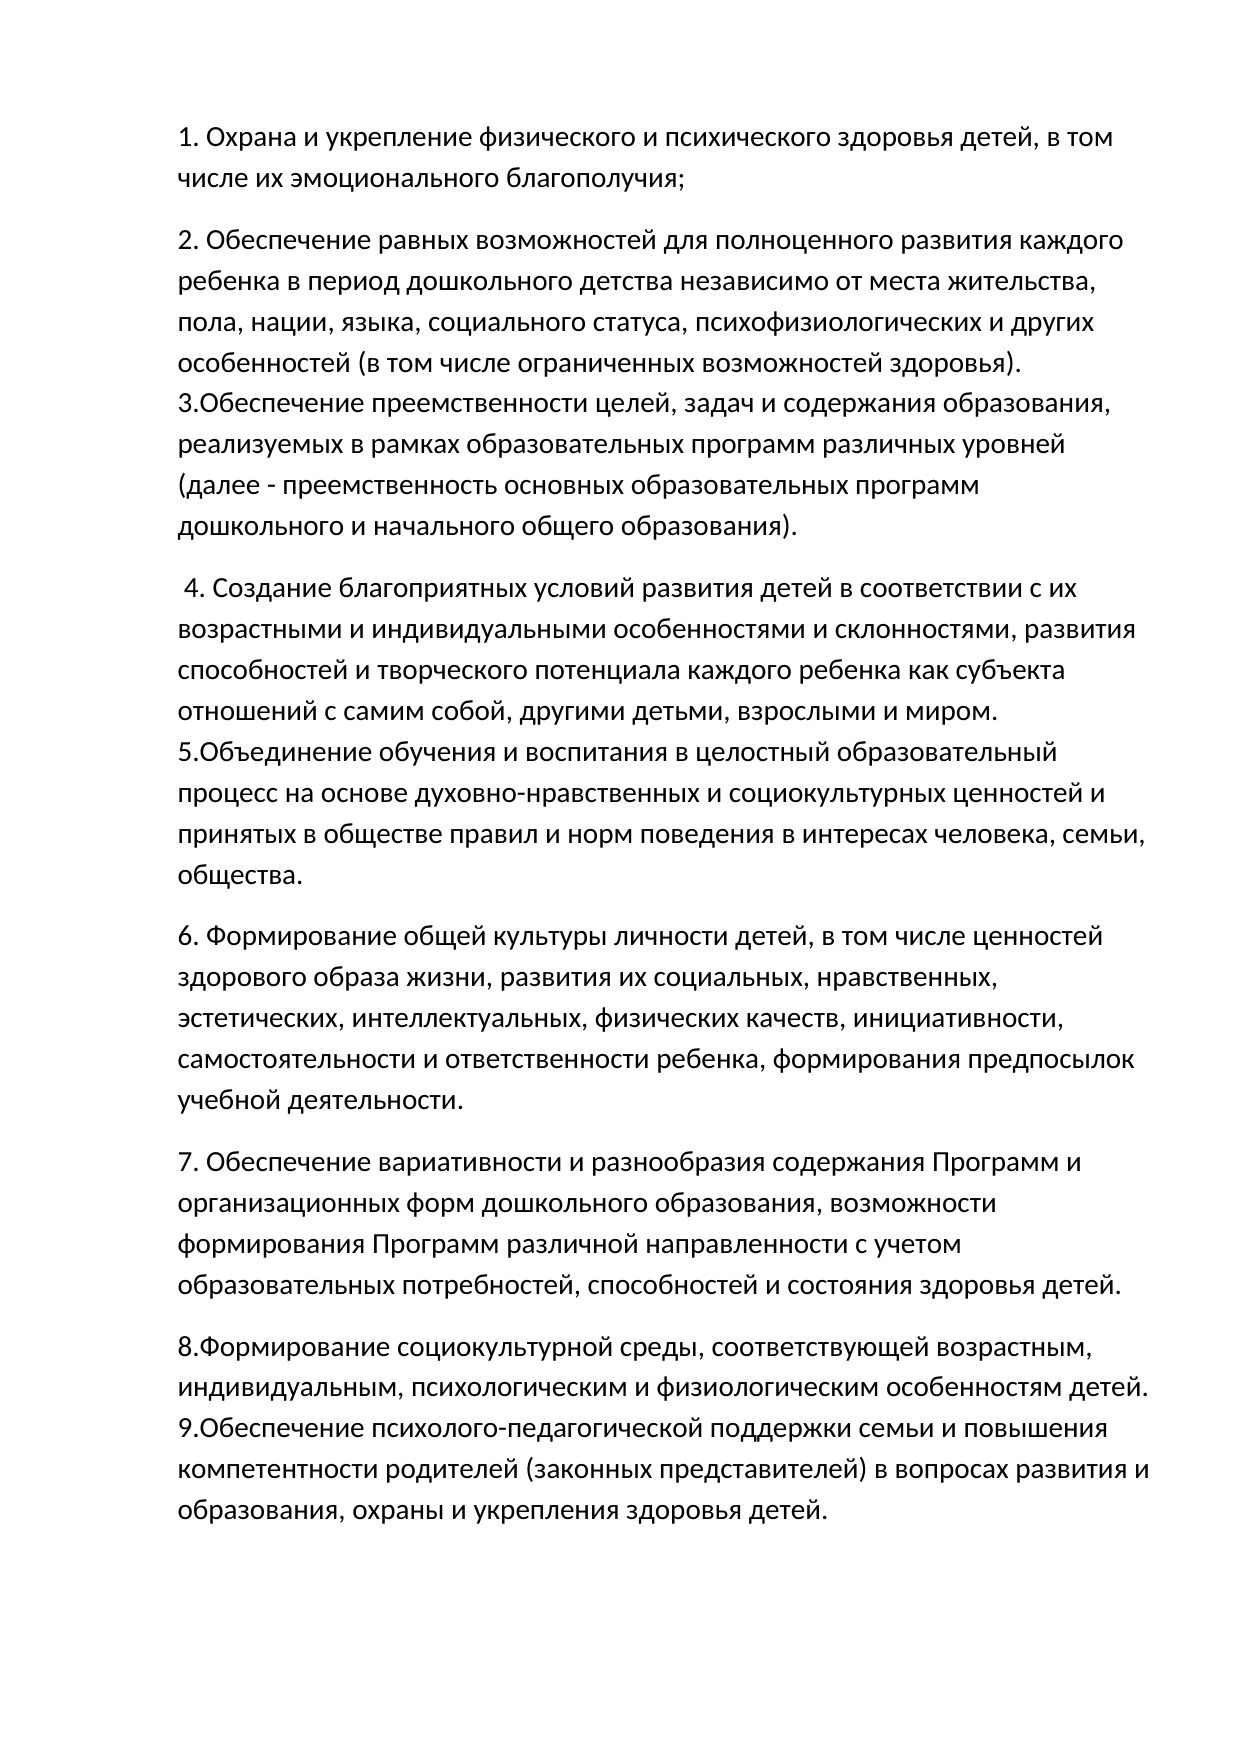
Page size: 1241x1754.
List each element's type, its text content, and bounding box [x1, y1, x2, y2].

text 1. Охрана и укрепление физического и психического здоровья детей, в том числе их эмоционального благополучия; [177, 118, 1152, 195]
text 8.Формирование социокультурной среды, соответствующей возрастным, индивидуальным, психологическим и физиологическим особенностям детей. 9.Обеспечение психолого-педагогической поддержки семьи и повышения компетентности родителей (законных представителей) в вопросах развития и образования, охраны и укрепления здоровья детей. [177, 1328, 1152, 1527]
text 7. Обеспечение вариативности и разнообразия содержания Программ и организационных форм дошкольного образования, возможности формирования Программ различной направленности с учетом образовательных потребностей, способностей и состояния здоровья детей. [177, 1143, 1152, 1301]
text 6. Формирование общей культуры личности детей, в том числе ценностей здорового образа жизни, развития их социальных, нравственных, эстетических, интеллектуальных, физических качеств, инициативности, самостоятельности и ответственности ребенка, формирования предпосылок учебной деятельности. [177, 917, 1152, 1117]
text 2. Обеспечение равных возможностей для полноценного развития каждого ребенка в период дошкольного детства независимо от места жительства, пола, нации, языка, социального статуса, психофизиологических и других особенностей (в том числе ограниченных возможностей здоровья). 3.Обеспечение преемственности целей, задач и содержания образования, реализуемых в рамках образовательных программ различных уровней (далее - преемственность основных образовательных программ дошкольного и начального общего образования). [177, 221, 1152, 543]
text 4. Создание благоприятных условий развития детей в соответствии с их возрастными и индивидуальными особенностями и склонностями, развития способностей и творческого потенциала каждого ребенка как субъекта отношений с самим собой, другими детьми, взрослыми и миром. 5.Объединение обучения и воспитания в целостный образовательный процесс на основе духовно-нравственных и социокультурных ценностей и принятых в обществе правил и норм поведения в интересах человека, семьи, общества. [177, 569, 1152, 891]
